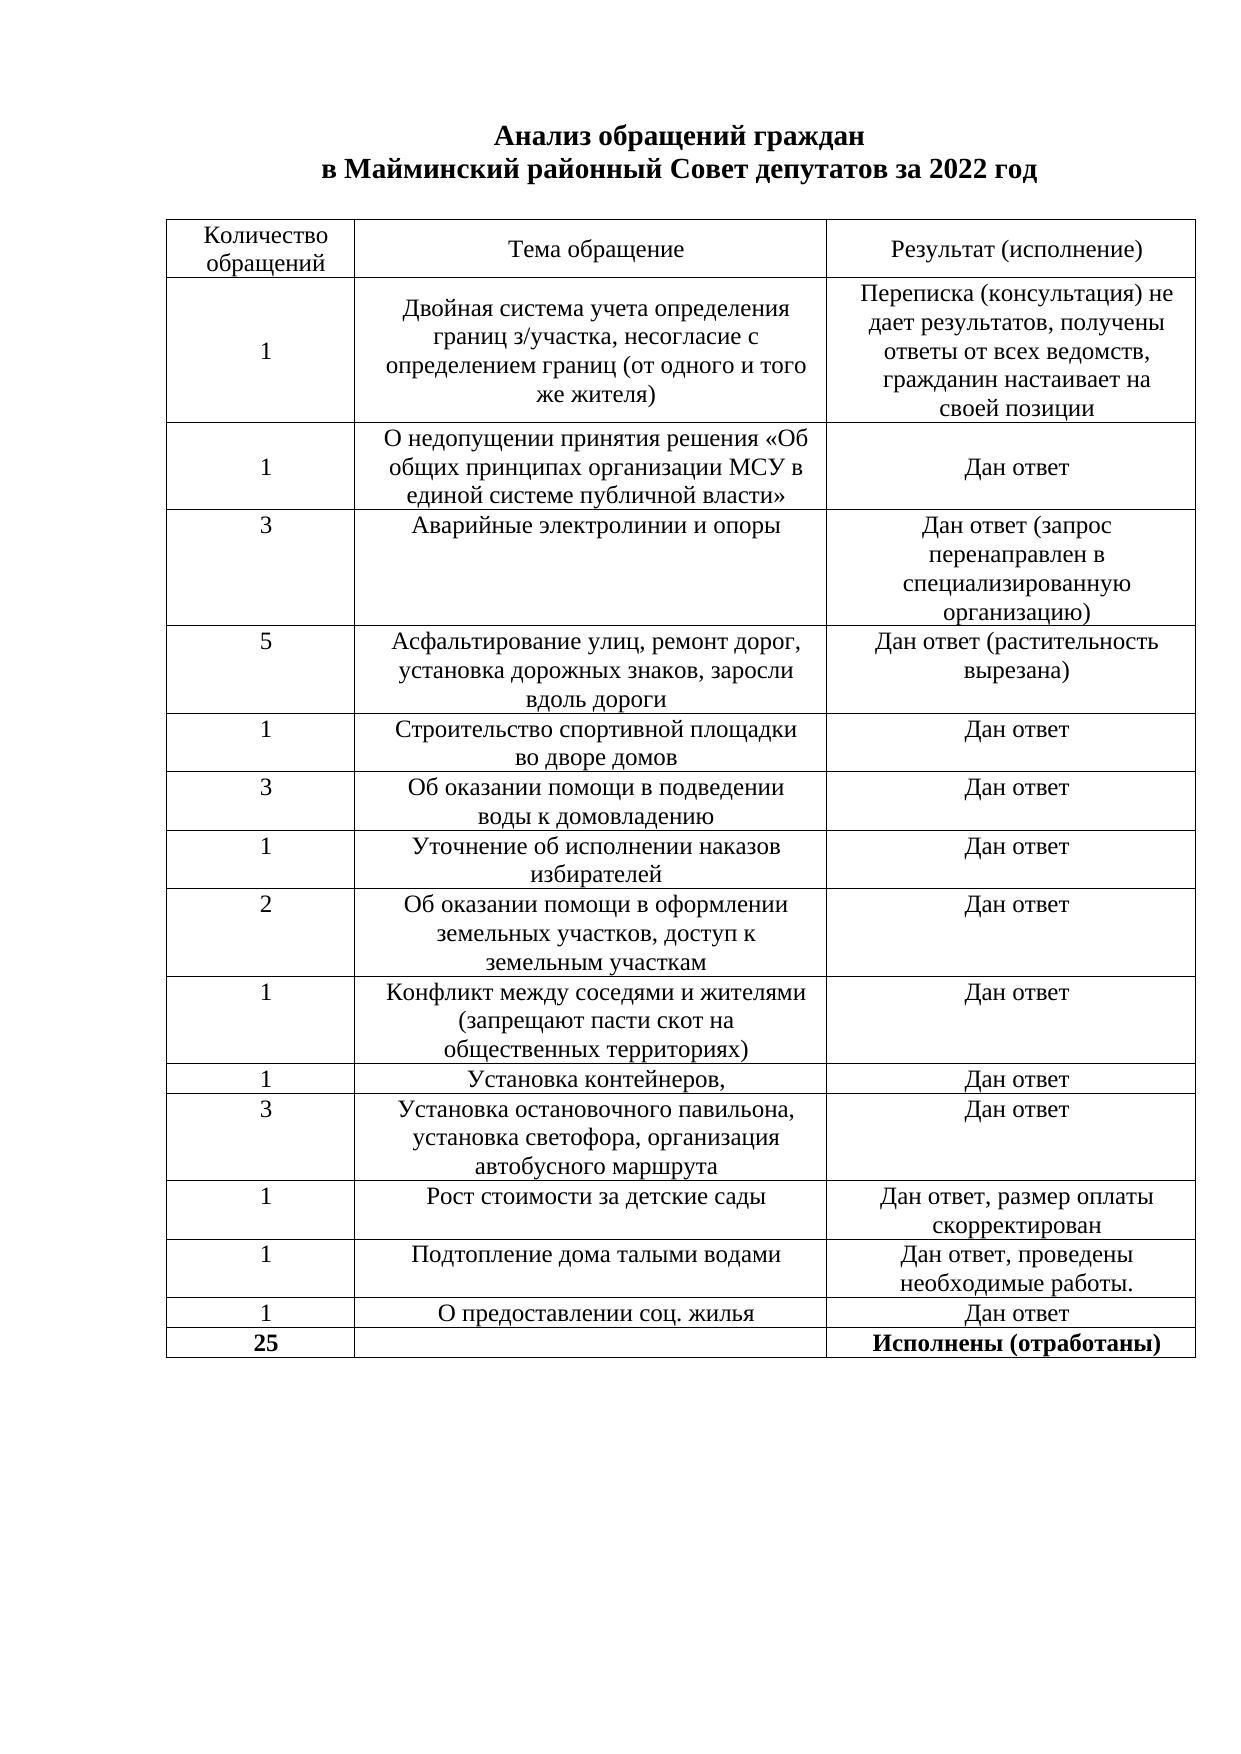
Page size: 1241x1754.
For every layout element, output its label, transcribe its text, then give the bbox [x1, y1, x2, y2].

table_cell Установка остановочного павильона, установка светофора, организация автобусного маршрута [355, 1094, 826, 1180]
table_cell 1 [167, 423, 354, 509]
table_cell Конфликт между соседями и жителями (запрещают пасти скот на общественных территориях) [355, 977, 826, 1063]
table_cell 25 [167, 1328, 354, 1357]
table_cell 1 [167, 1181, 354, 1238]
table_cell 2 [167, 889, 354, 976]
table_cell Аварийные электролинии и опоры [355, 510, 826, 625]
text в Майминский районный Совет депутатов за 2022 год [266, 152, 1093, 185]
table_cell Об оказании помощи в оформлении земельных участков, доступ к земельным участкам [355, 889, 826, 976]
table_cell О недопущении принятия решения «Об общих принципах организации МСУ в единой системе публичной власти» [355, 423, 826, 509]
table_cell Асфальтирование улиц, ремонт дорог, установка дорожных знаков, заросли вдоль дороги [355, 626, 826, 713]
table_cell 5 [167, 626, 354, 713]
table_cell 1 [167, 831, 354, 888]
text Анализ обращений граждан [266, 118, 1093, 152]
table_cell Дан ответ [827, 714, 1195, 771]
table_cell Исполнены (отработаны) [827, 1328, 1195, 1357]
table_header Результат (исполнение) [827, 220, 1195, 277]
table_cell 3 [167, 510, 354, 625]
table_cell [355, 1328, 826, 1357]
table_cell 3 [167, 772, 354, 830]
table_header Количество обращений [167, 220, 354, 277]
table_cell Дан ответ [827, 1064, 1195, 1093]
table_cell Двойная система учета определения границ з/участка, несогласие с определением границ (от одного и того же жителя) [355, 278, 826, 422]
table_cell Переписка (консультация) не дает результатов, получены ответы от всех ведомств, гражданин настаивает на своей позиции [827, 278, 1195, 422]
table_cell Рост стоимости за детские сады [355, 1181, 826, 1238]
table_cell 1 [167, 977, 354, 1063]
table_header Тема обращение [355, 220, 826, 277]
table_cell Дан ответ [827, 831, 1195, 888]
table_cell О предоставлении соц. жилья [355, 1298, 826, 1327]
table_cell Дан ответ, проведены необходимые работы. [827, 1240, 1195, 1297]
table_cell 1 [167, 1240, 354, 1297]
table_cell Дан ответ (запрос перенаправлен в специализированную организацию) [827, 510, 1195, 625]
table_cell Дан ответ (растительность вырезана) [827, 626, 1195, 713]
table_cell 1 [167, 714, 354, 771]
table_cell 3 [167, 1094, 354, 1180]
table_cell Уточнение об исполнении наказов избирателей [355, 831, 826, 888]
table_cell Дан ответ [827, 977, 1195, 1063]
table_cell Дан ответ, размер оплаты скорректирован [827, 1181, 1195, 1238]
table_cell Дан ответ [827, 889, 1195, 976]
table_cell Подтопление дома талыми водами [355, 1240, 826, 1297]
table_cell Об оказании помощи в подведении воды к домовладению [355, 772, 826, 830]
table_cell 1 [167, 1064, 354, 1093]
table_cell 1 [167, 1298, 354, 1327]
table_cell Строительство спортивной площадки во дворе домов [355, 714, 826, 771]
table_cell Дан ответ [827, 1298, 1195, 1327]
table_cell 1 [167, 278, 354, 422]
table_cell Дан ответ [827, 1094, 1195, 1180]
table_cell Установка контейнеров, [355, 1064, 826, 1093]
table_cell Дан ответ [827, 772, 1195, 830]
table_cell Дан ответ [827, 423, 1195, 509]
